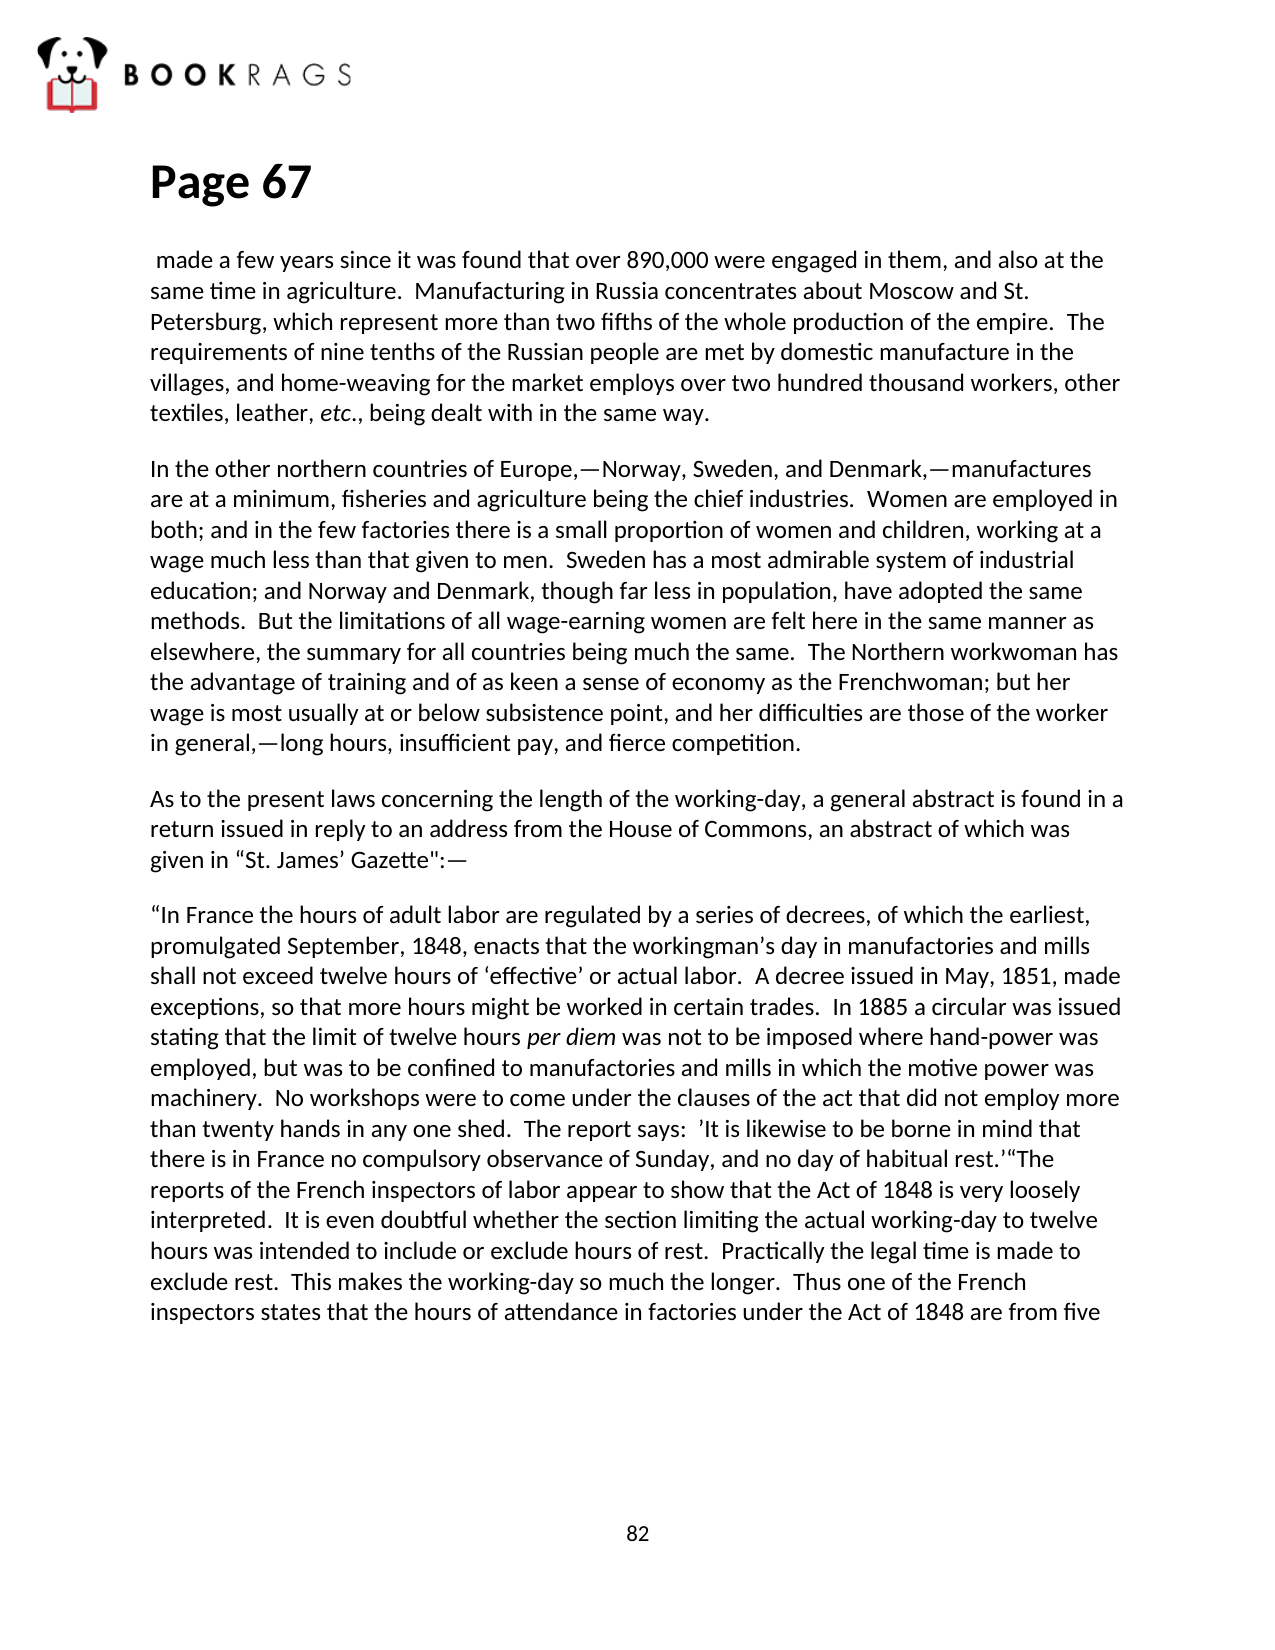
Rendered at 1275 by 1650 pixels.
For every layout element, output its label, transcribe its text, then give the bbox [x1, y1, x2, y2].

picture [37, 37, 351, 113]
text Page 67 [150, 150, 1125, 211]
text “In France the hours of adult labor are regulated by a series of decrees, of which the earliest, promulgated September, 1848, enacts that the workingman’s day in manufactories and mills shall not exceed twelve hours of ‘effective’ or actual labor. A decree issued in May, 1851, made exceptions, so that more hours might be worked in certain trades. In 1885 a circular was issued stating that the limit of twelve hours per diem was not to be imposed where hand-power was employed, but was to be confined to manufactories and mills in which the motive power was machinery. No workshops were to come under the clauses of the act that did not employ more than twenty hands in any one shed. The report says: ’It is likewise to be borne in mind that there is in France no compulsory observance of Sunday, and no day of habitual rest.’“The reports of the French inspectors of labor appear to show that the Act of 1848 is very loosely interpreted. It is even doubtful whether the section limiting the actual working-day to twelve hours was intended to include or exclude hours of rest. Practically the legal time is made to exclude rest. This makes the working-day so much the longer. Thus one of the French inspectors states that the hours of attendance in factories under the Act of 1848 are from five [150, 899, 1125, 1327]
text made a few years since it was found that over 890,000 were engaged in them, and also at the same time in agriculture. Manufacturing in Russia concentrates about Moscow and St. Petersburg, which represent more than two fifths of the whole production of the empire. The requirements of nine tenths of the Russian people are met by domestic manufacture in the villages, and home-weaving for the market employs over two hundred thousand workers, other textiles, leather, etc., being dealt with in the same way. [150, 244, 1125, 428]
text As to the present laws concerning the length of the working-day, a general abstract is found in a return issued in reply to an address from the House of Commons, an abstract of which was given in “St. James’ Gazette":—­ [150, 783, 1125, 874]
text In the other northern countries of Europe,—­Norway, Sweden, and Denmark,—­manufactures are at a minimum, fisheries and agriculture being the chief industries. Women are employed in both; and in the few factories there is a small proportion of women and children, working at a wage much less than that given to men. Sweden has a most admirable system of industrial education; and Norway and Denmark, though far less in population, have adopted the same methods. But the limitations of all wage-earning women are felt here in the same manner as elsewhere, the summary for all countries being much the same. The Northern workwoman has the advantage of training and of as keen a sense of economy as the Frenchwoman; but her wage is most usually at or below subsistence point, and her difficulties are those of the worker in general,—­long hours, insufficient pay, and fierce competition. [150, 453, 1125, 758]
